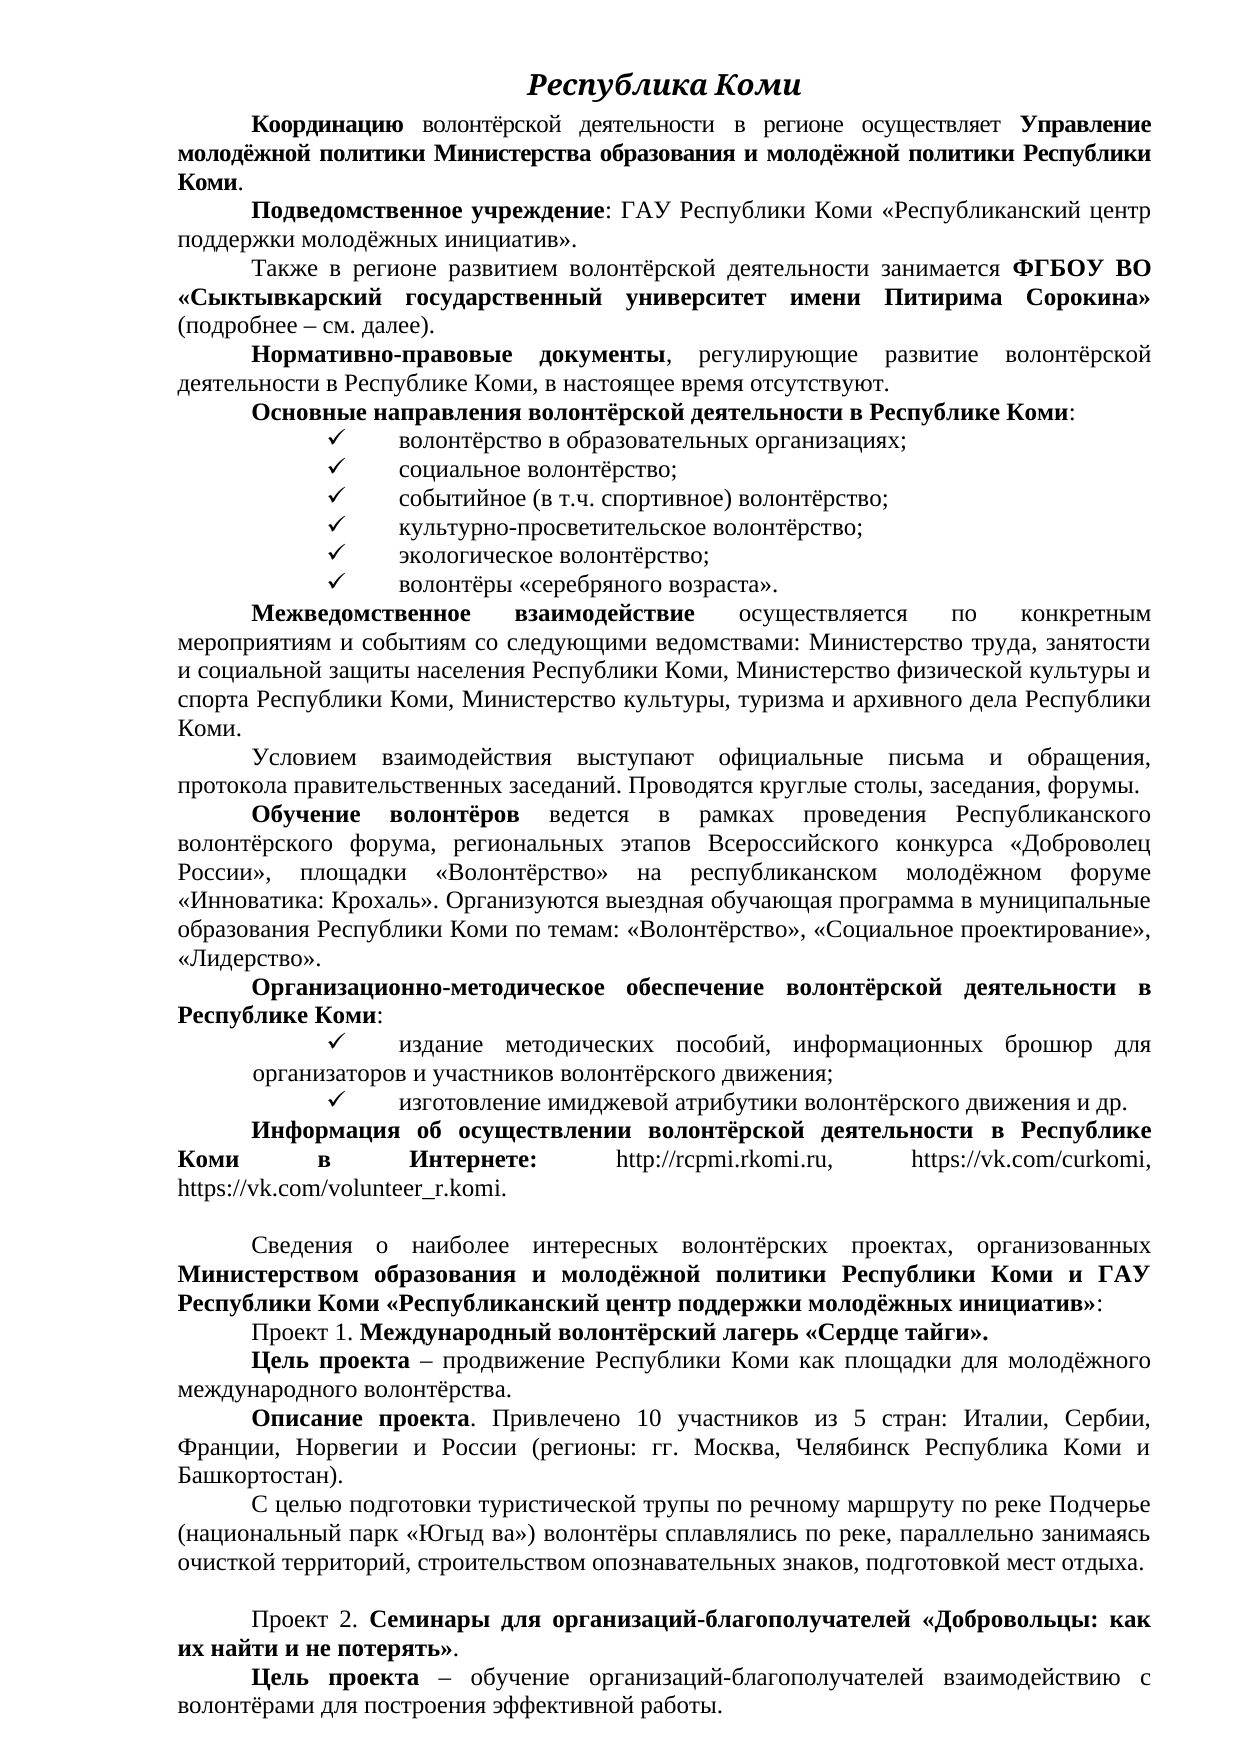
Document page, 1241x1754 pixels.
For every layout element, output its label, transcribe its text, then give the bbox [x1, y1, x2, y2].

text Межведомственное взаимодействие осуществляется по конкретным мероприятиям и событиям со следующими ведомствами: Министерство труда, занятости и социальной защиты населения Республики Коми, Министерство физической культуры и спорта Республики Коми, Министерство культуры, туризма и архивного дела Республики Коми. [177, 598, 1152, 742]
text Описание проекта. Привлечено 10 участников из 5 стран: Италии, Сербии, Франции, Норвегии и России (регионы: гг. Москва, Челябинск Республика Коми и Башкортостан). [177, 1403, 1152, 1489]
text Также в регионе развитием волонтёрской деятельности занимается ФГБОУ ВО «Сыктывкарский государственный университет имени Питирима Сорокина» (подробнее – см. далее). [177, 253, 1152, 339]
subtitle Республика Коми [177, 69, 1152, 103]
text Основные направления волонтёрской деятельности в Республике Коми: [177, 397, 1152, 425]
text Условием взаимодействия выступают официальные письма и обращения, протокола правительственных заседаний. Проводятся круглые столы, заседания, форумы. [177, 742, 1152, 799]
list экологическое волонтёрство; [252, 540, 1152, 569]
text Сведения о наиболее интересных волонтёрских проектах, организованных Министерством образования и молодёжной политики Республики Коми и ГАУ Республики Коми «Республиканский центр поддержки молодёжных инициатив»: [177, 1230, 1152, 1317]
list волонтёрство в образовательных организациях; [252, 425, 1152, 454]
list культурно-просветительское волонтёрство; [252, 512, 1152, 540]
text Подведомственное учреждение: ГАУ Республики Коми «Республиканский центр поддержки молодёжных инициатив». [177, 195, 1152, 253]
list изготовление имиджевой атрибутики волонтёрского движения и др. [252, 1087, 1152, 1115]
text Организационно-методическое обеспечение волонтёрской деятельности в Республике Коми: [177, 972, 1152, 1029]
list волонтёры «серебряного возраста». [252, 569, 1152, 598]
text Цель проекта – продвижение Республики Коми как площадки для молодёжного международного волонтёрства. [177, 1345, 1152, 1403]
text Цель проекта – обучение организаций-благополучателей взаимодействию с волонтёрами для построения эффективной работы. [177, 1662, 1152, 1719]
text Обучение волонтёров ведется в рамках проведения Республиканского волонтёрского форума, региональных этапов Всероссийского конкурса «Доброволец России», площадки «Волонтёрство» на республиканском молодёжном форуме «Инноватика: Крохаль». Организуются выездная обучающая программа в муниципальные образования Республики Коми по темам: «Волонтёрство», «Социальное проектирование», «Лидерство». [177, 799, 1152, 972]
text С целью подготовки туристической трупы по речному маршруту по реке Подчерье (национальный парк «Югыд ва») волонтёры сплавлялись по реке, параллельно занимаясь очисткой территорий, строительством опознавательных знаков, подготовкой мест отдыха. [177, 1489, 1152, 1575]
list социальное волонтёрство; [252, 454, 1152, 483]
text Информация об осуществлении волонтёрской деятельности в Республике Коми в Интернете: http://rcpmi.rkomi.ru, https://vk.com/curkomi, https://vk.com/volunteer_r.komi. [177, 1115, 1152, 1202]
list издание методических пособий, информационных брошюр для организаторов и участников волонтёрского движения; [252, 1029, 1152, 1087]
text Координацию волонтёрской деятельности в регионе осуществляет Управление молодёжной политики Министерства образования и молодёжной политики Республики Коми. [177, 109, 1152, 195]
text Проект 1. Международный волонтёрский лагерь «Сердце тайги». [177, 1317, 1152, 1345]
text Проект 2. Семинары для организаций-благополучателей «Добровольцы: как их найти и не потерять». [177, 1604, 1152, 1662]
list событийное (в т.ч. спортивное) волонтёрство; [252, 483, 1152, 512]
text Нормативно-правовые документы, регулирующие развитие волонтёрской деятельности в Республике Коми, в настоящее время отсутствуют. [177, 339, 1152, 397]
